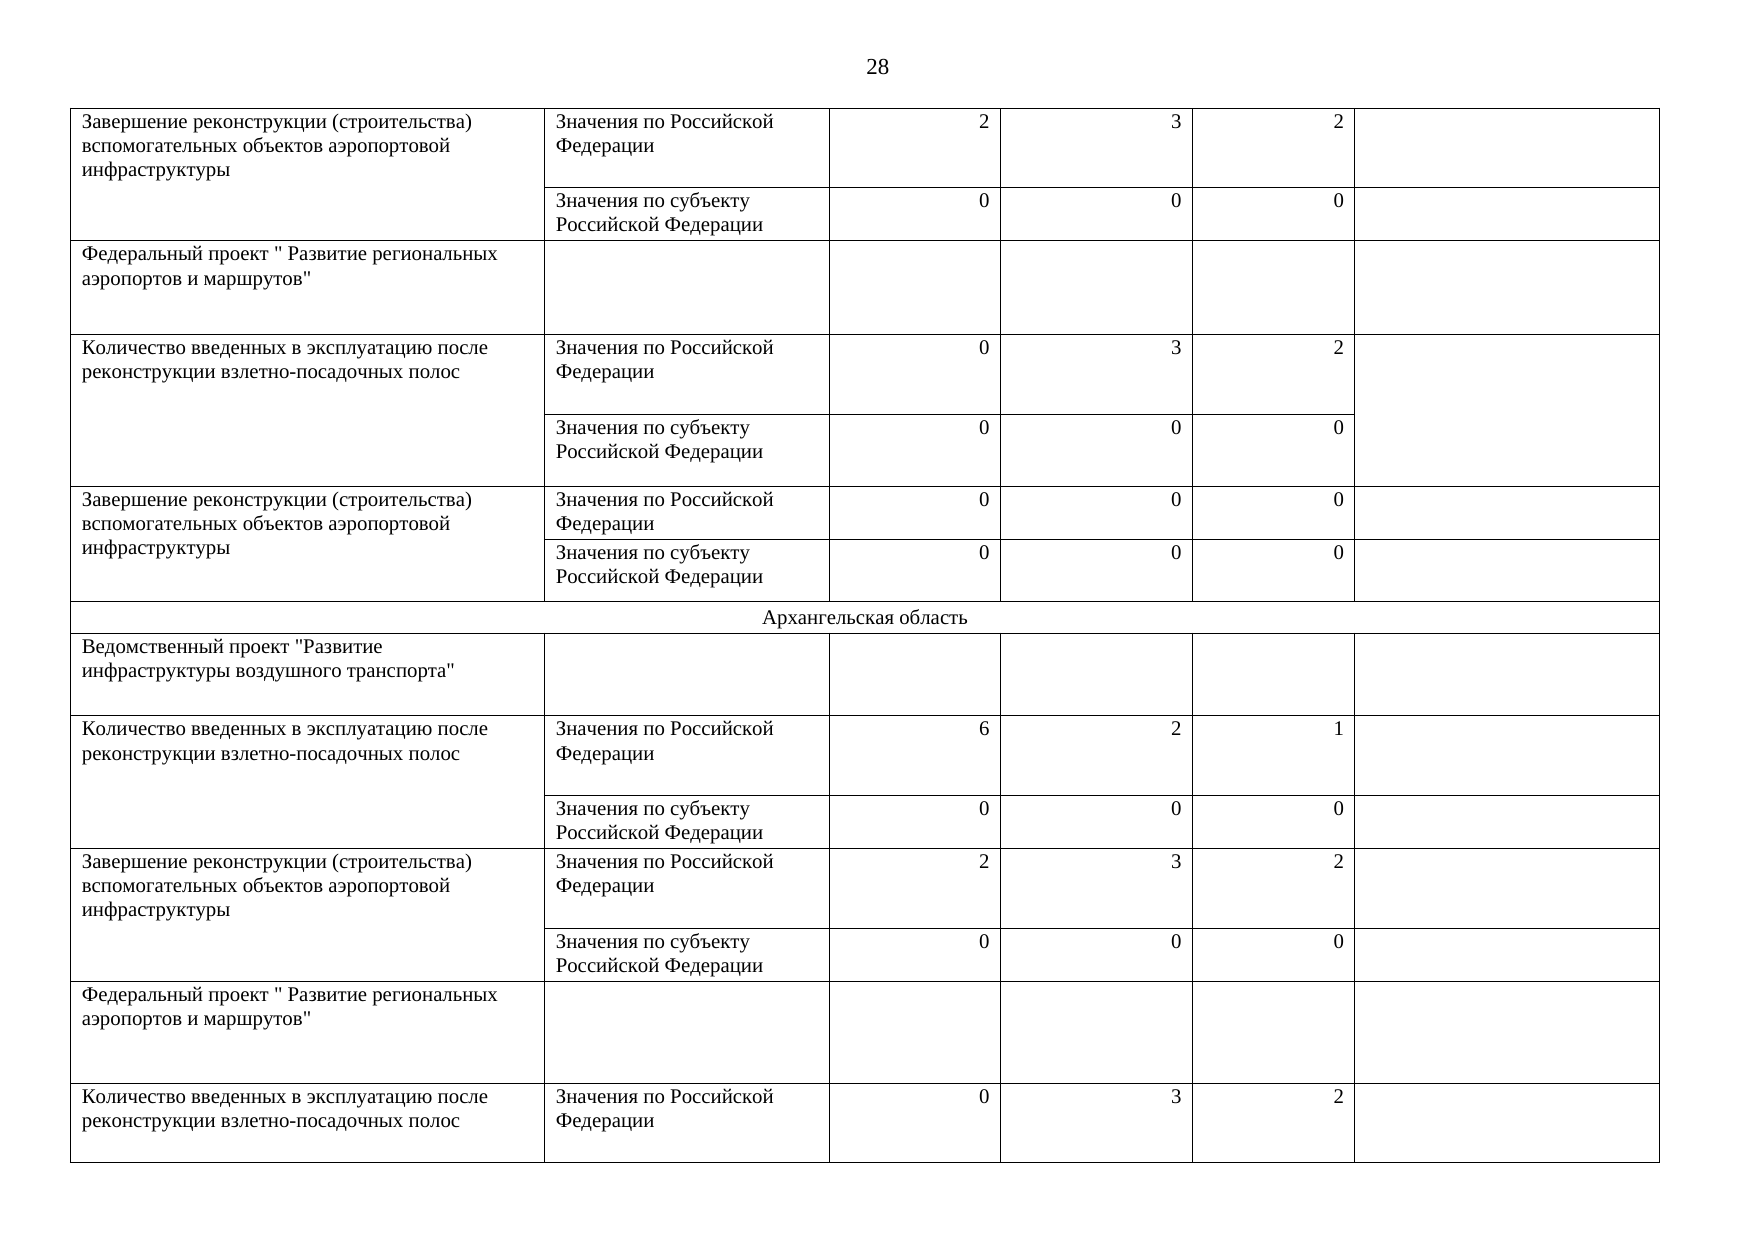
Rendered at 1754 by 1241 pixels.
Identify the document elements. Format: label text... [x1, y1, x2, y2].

table_cell 0 [1001, 540, 1192, 601]
table_cell 0 [830, 188, 1000, 240]
table_cell 0 [1001, 487, 1192, 539]
table_cell 0 [830, 415, 1000, 486]
table_cell Количество введенных в эксплуатацию после реконструкции взлетно-посадочных полос [71, 335, 544, 486]
table_cell Значения по Российской Федерации [545, 109, 829, 187]
table_cell [1193, 982, 1354, 1082]
table_cell [545, 241, 829, 334]
table_cell [1355, 634, 1659, 715]
table_cell 2 [1193, 1084, 1354, 1162]
table_cell Завершение реконструкции (строительства) вспомогательных объектов аэропортовой инфраструктуры [71, 109, 544, 240]
table_cell Значения по Российской Федерации [545, 487, 829, 539]
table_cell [71, 1084, 544, 1162]
table_cell 0 [1001, 188, 1192, 240]
table_cell [830, 634, 1000, 715]
table_cell Значения по субъекту Российской Федерации [545, 415, 829, 486]
table_cell [545, 982, 829, 1082]
table_cell [1001, 982, 1192, 1082]
table_cell 0 [1193, 415, 1354, 486]
table_cell [1355, 540, 1659, 601]
table_cell Завершение реконструкции (строительства) вспомогательных объектов аэропортовой инфраструктуры [71, 849, 544, 981]
table_cell 2 [1001, 716, 1192, 795]
table_cell [1001, 634, 1192, 715]
table_cell [1355, 796, 1659, 848]
table_cell 0 [830, 540, 1000, 601]
table_cell Федеральный проект " Развитие региональных аэропортов и маршрутов" [71, 982, 544, 1082]
table_cell [1355, 188, 1659, 240]
table_cell 2 [1193, 335, 1354, 414]
table_cell [1193, 634, 1354, 715]
table_cell 0 [1001, 415, 1192, 486]
table_cell [1193, 241, 1354, 334]
table_cell Значения по Российской Федерации [545, 335, 829, 414]
table_cell 0 [830, 1084, 1000, 1162]
table_cell 3 [1001, 1084, 1192, 1162]
table_cell Значения по субъекту Российской Федерации [545, 929, 829, 981]
table_cell 0 [830, 487, 1000, 539]
table_cell [830, 241, 1000, 334]
table_cell 0 [1193, 540, 1354, 601]
table_cell [545, 634, 829, 715]
table_cell 0 [830, 796, 1000, 848]
table_cell [1355, 716, 1659, 795]
table_cell Значения по субъекту Российской Федерации [545, 540, 829, 601]
table_cell [1355, 335, 1659, 486]
table_cell Значения по Российской Федерации [545, 716, 829, 795]
table_cell [1355, 849, 1659, 928]
table_cell 2 [830, 109, 1000, 187]
table_cell 0 [1193, 929, 1354, 981]
table_cell 3 [1001, 335, 1192, 414]
table_cell 0 [1001, 929, 1192, 981]
table_cell 0 [1193, 487, 1354, 539]
table_cell [1001, 241, 1192, 334]
table_cell 0 [830, 929, 1000, 981]
table_cell Значения по Российской Федерации [545, 1084, 829, 1162]
table_cell 0 [830, 335, 1000, 414]
table_cell [1355, 982, 1659, 1082]
table_cell 0 [1001, 796, 1192, 848]
table_cell [1355, 1084, 1659, 1162]
table_cell 3 [1001, 849, 1192, 928]
table_cell 0 [1193, 796, 1354, 848]
table_cell Федеральный проект " Развитие региональных аэропортов и маршрутов" [71, 241, 544, 334]
table_cell Значения по субъекту Российской Федерации [545, 796, 829, 848]
table_cell [830, 982, 1000, 1082]
table_cell 6 [830, 716, 1000, 795]
table_cell 2 [1193, 849, 1354, 928]
table_cell 2 [830, 849, 1000, 928]
table_cell [1355, 241, 1659, 334]
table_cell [545, 188, 829, 240]
table_cell Значения по Российской Федерации [545, 849, 829, 928]
table_cell [1355, 487, 1659, 539]
table_cell Архангельская область [71, 602, 1659, 632]
table_cell [1355, 929, 1659, 981]
table_cell [1355, 109, 1659, 187]
table_cell 0 [1193, 188, 1354, 240]
table_cell Ведомственный проект "Развитие инфраструктуры воздушного транспорта" [71, 634, 544, 715]
table_cell 3 [1001, 109, 1192, 187]
table_cell 2 [1193, 109, 1354, 187]
table_cell Завершение реконструкции (строительства) вспомогательных объектов аэропортовой инфраструктуры [71, 487, 544, 601]
table_cell 1 [1193, 716, 1354, 795]
table_cell Количество введенных в эксплуатацию после реконструкции взлетно-посадочных полос [71, 716, 544, 848]
